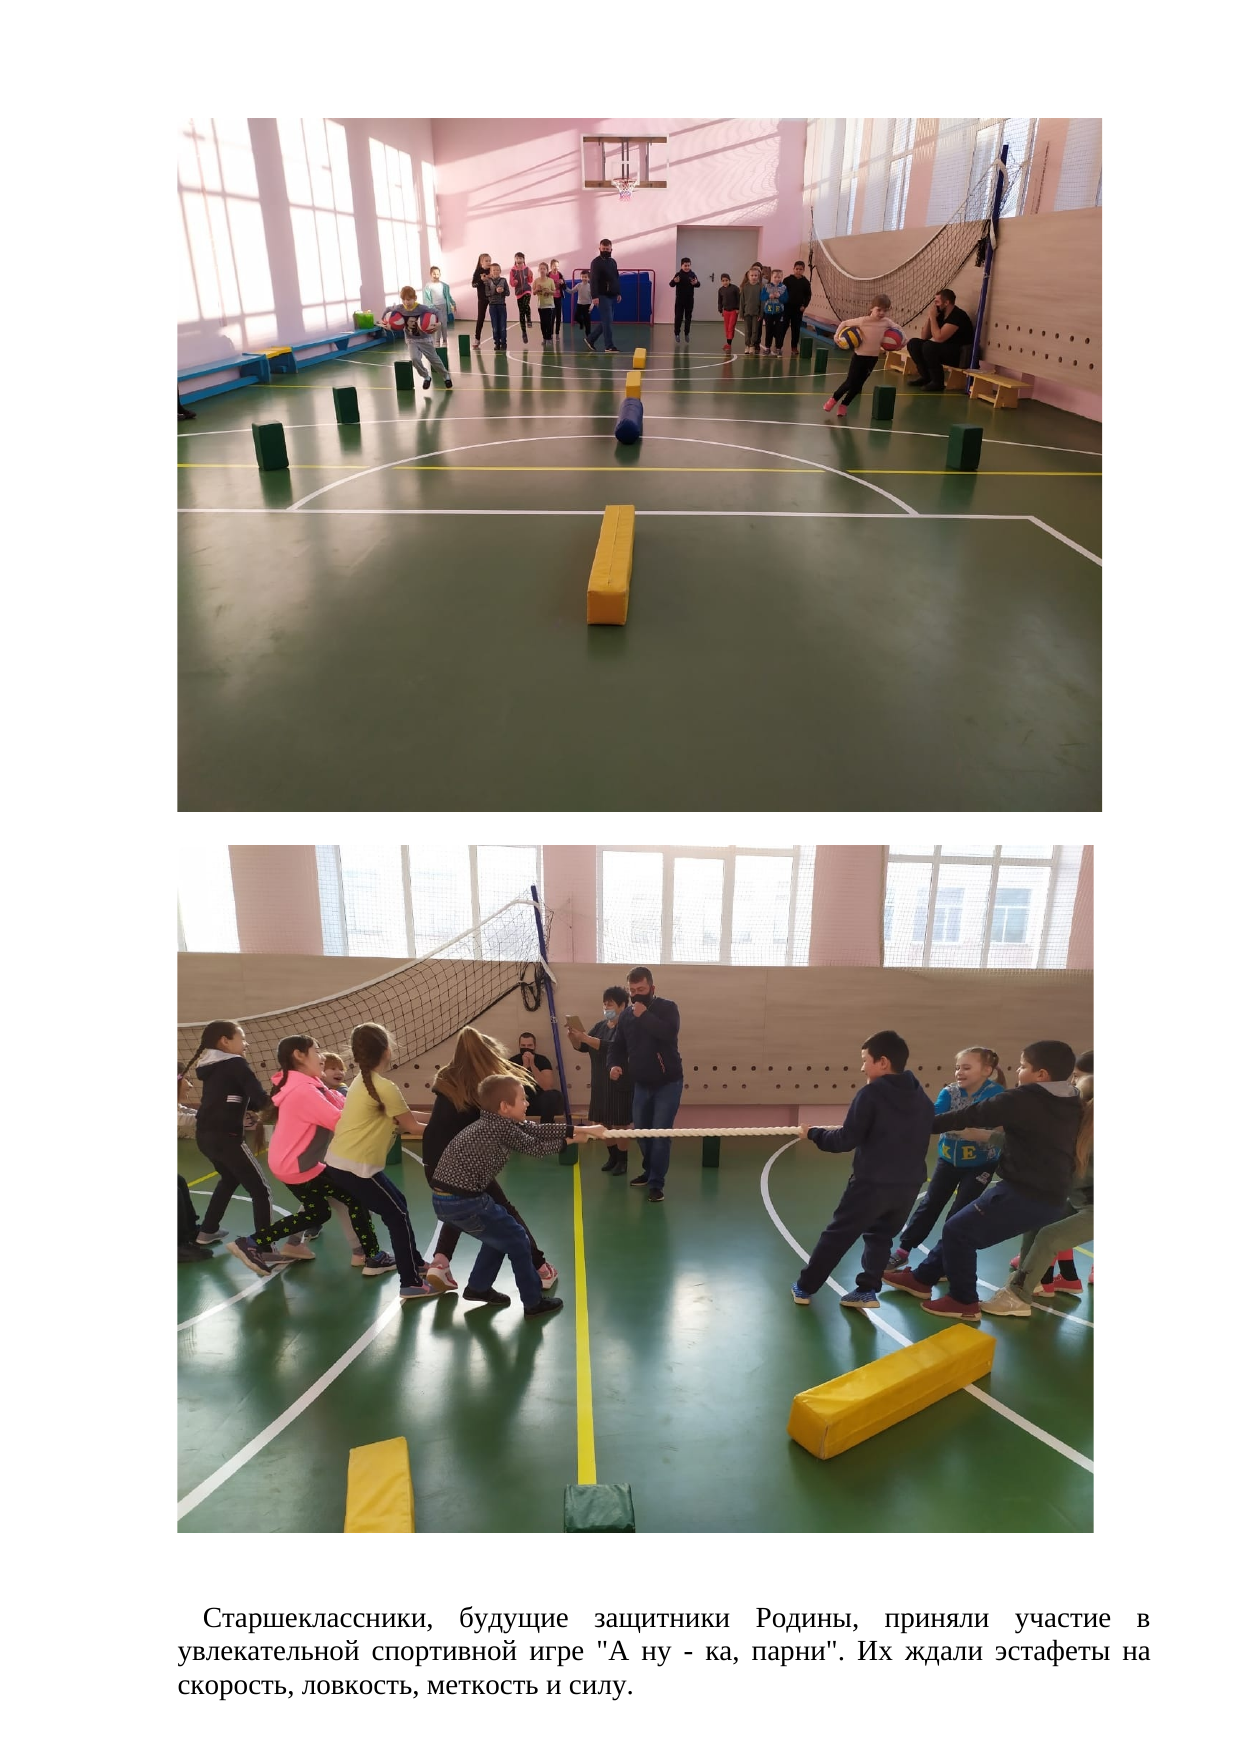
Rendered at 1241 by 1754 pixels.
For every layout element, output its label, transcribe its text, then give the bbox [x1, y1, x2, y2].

picture [177, 118, 1103, 812]
picture [177, 845, 1094, 1533]
text Старшеклассники, будущие защитники Родины, приняли участие в увлекательной спортивной игре "А ну - ка, парни". Их ждали эстафеты на скорость, ловкость, меткость и силу. [177, 1600, 1152, 1701]
